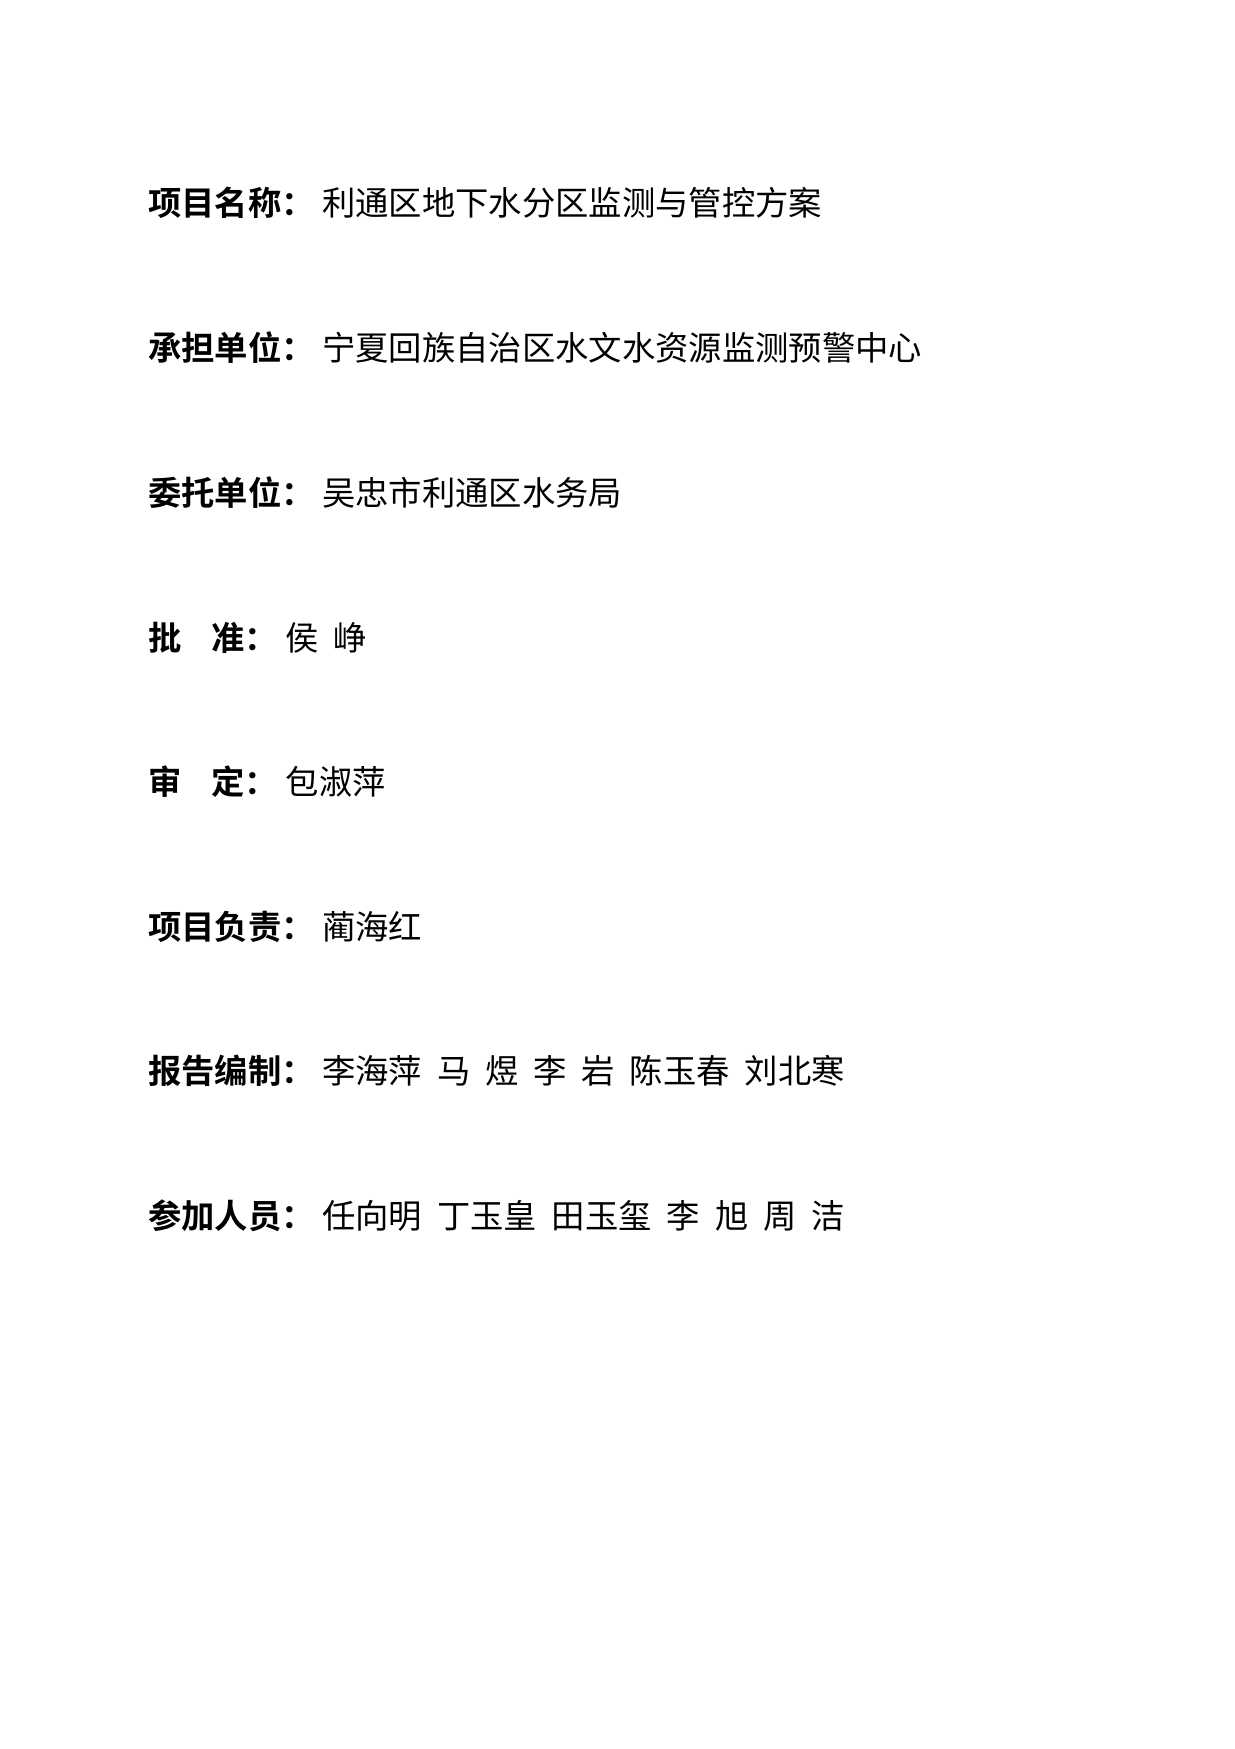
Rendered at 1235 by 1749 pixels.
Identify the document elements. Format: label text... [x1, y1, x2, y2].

text 委托单位： 吴忠市利通区水务局 [148, 467, 1087, 515]
text 报告编制： 李海萍 马 煜 李 岩 陈玉春 刘北寒 [148, 1045, 1087, 1093]
text 承担单位： 宁夏回族自治区水文水资源监测预警中心 [148, 322, 1087, 370]
text 审 定： 包淑萍 [148, 756, 1087, 804]
text 参加人员： 任向明 丁玉皇 田玉玺 李 旭 周 洁 [148, 1190, 1087, 1238]
text 项目名称： 利通区地下水分区监测与管控方案 [148, 177, 1087, 225]
text 批 准： 侯 峥 [148, 611, 1087, 659]
text 项目负责： 蔺海红 [148, 901, 1087, 949]
